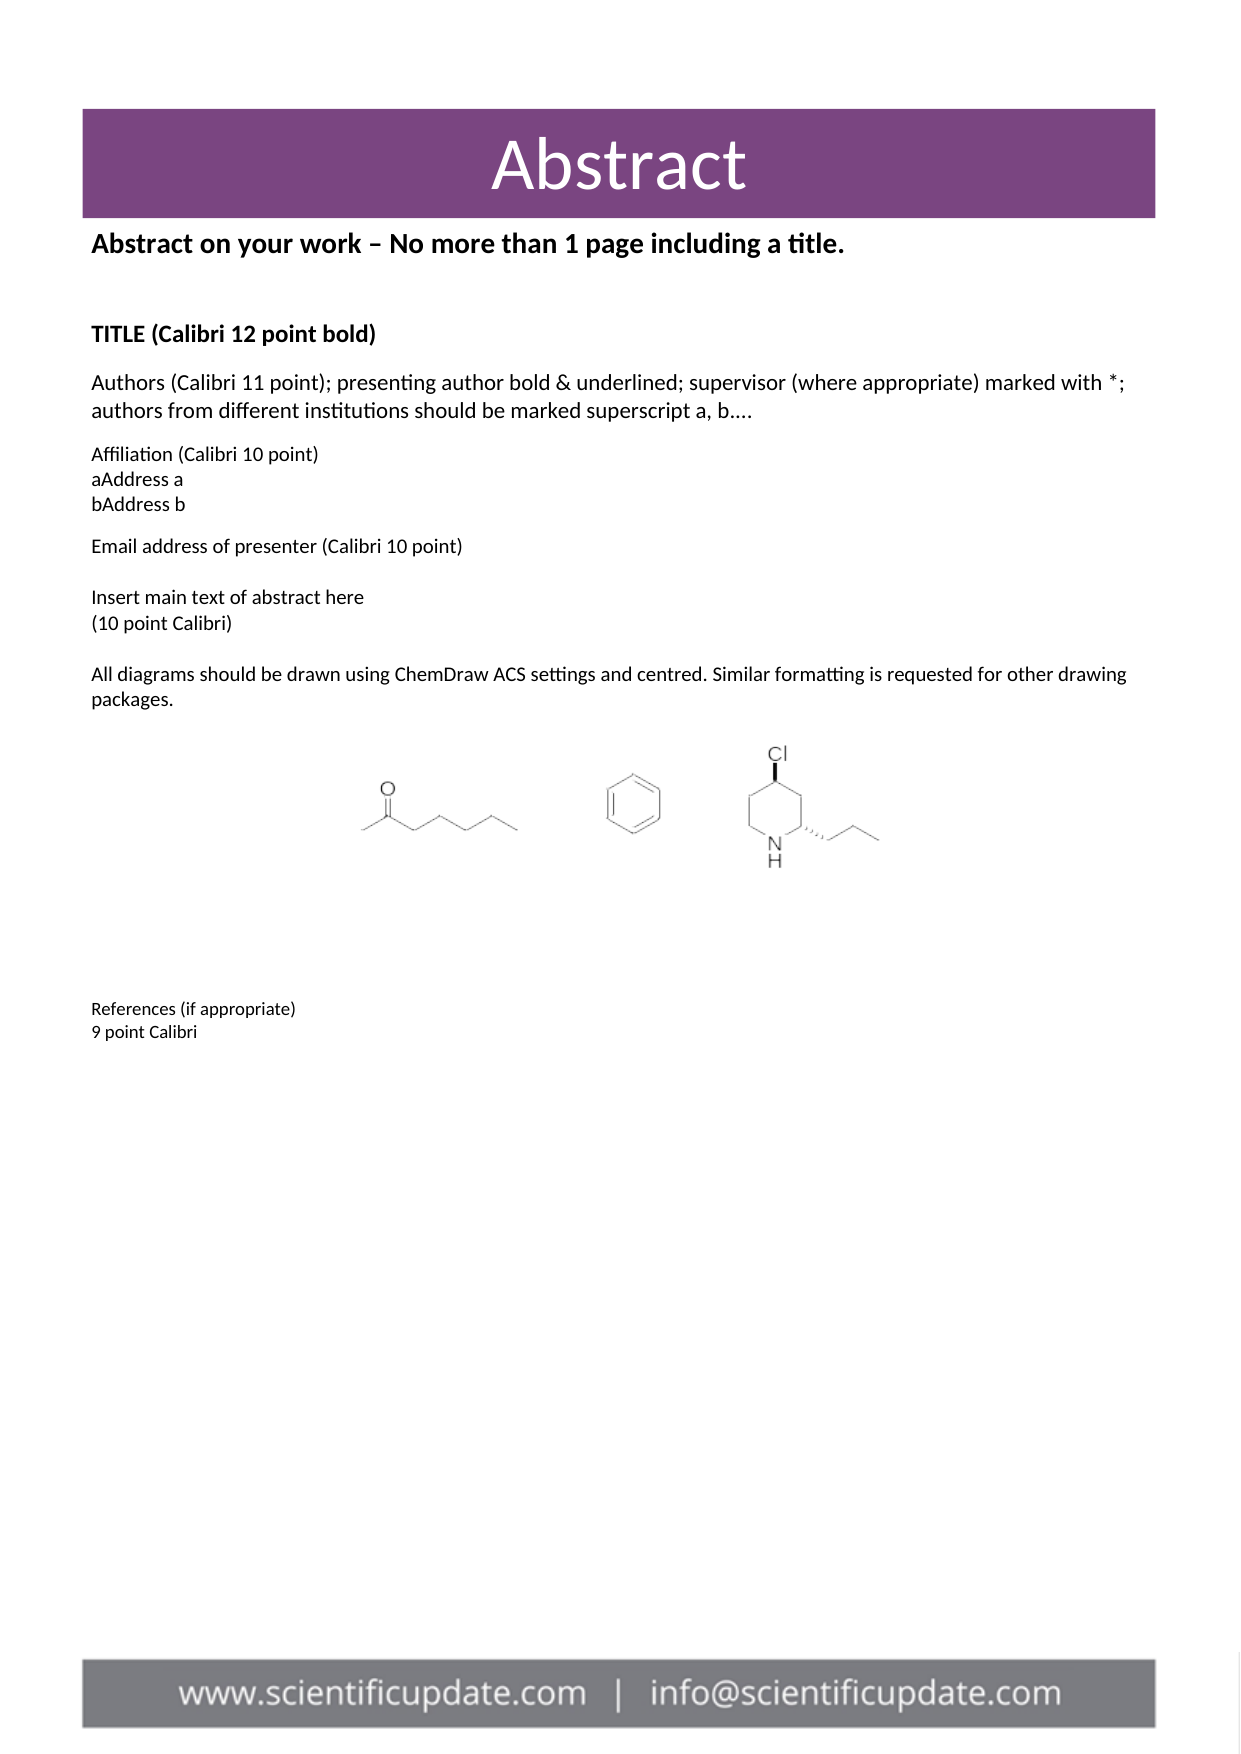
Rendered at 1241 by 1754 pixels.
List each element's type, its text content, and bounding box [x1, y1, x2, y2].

text Authors (Calibri 11 point); presenting author bold & underlined; supervisor (where appropriate) marked with *; authors from different institutions should be marked superscript a, b.... [91, 368, 1154, 424]
text Abstract on your work – No more than 1 page including a title. [91, 225, 1154, 261]
text References (if appropriate) [91, 997, 1154, 1020]
picture [0, 1652, 1241, 1754]
text Insert main text of abstract here [91, 584, 1154, 610]
text (10 point Calibri) [91, 610, 1154, 635]
text 9 point Calibri [91, 1020, 1154, 1043]
text Affiliation (Calibri 10 point) [91, 441, 1154, 466]
text aAddress a [91, 466, 1154, 492]
text TITLE (Calibri 12 point bold) [91, 281, 1154, 349]
text bAddress b [91, 492, 1154, 517]
text All diagrams should be drawn using ChemDraw ACS settings and centred. Similar formatting is requested for other drawing packages. [91, 661, 1154, 712]
text Email address of presenter (Calibri 10 point) [91, 534, 1154, 559]
